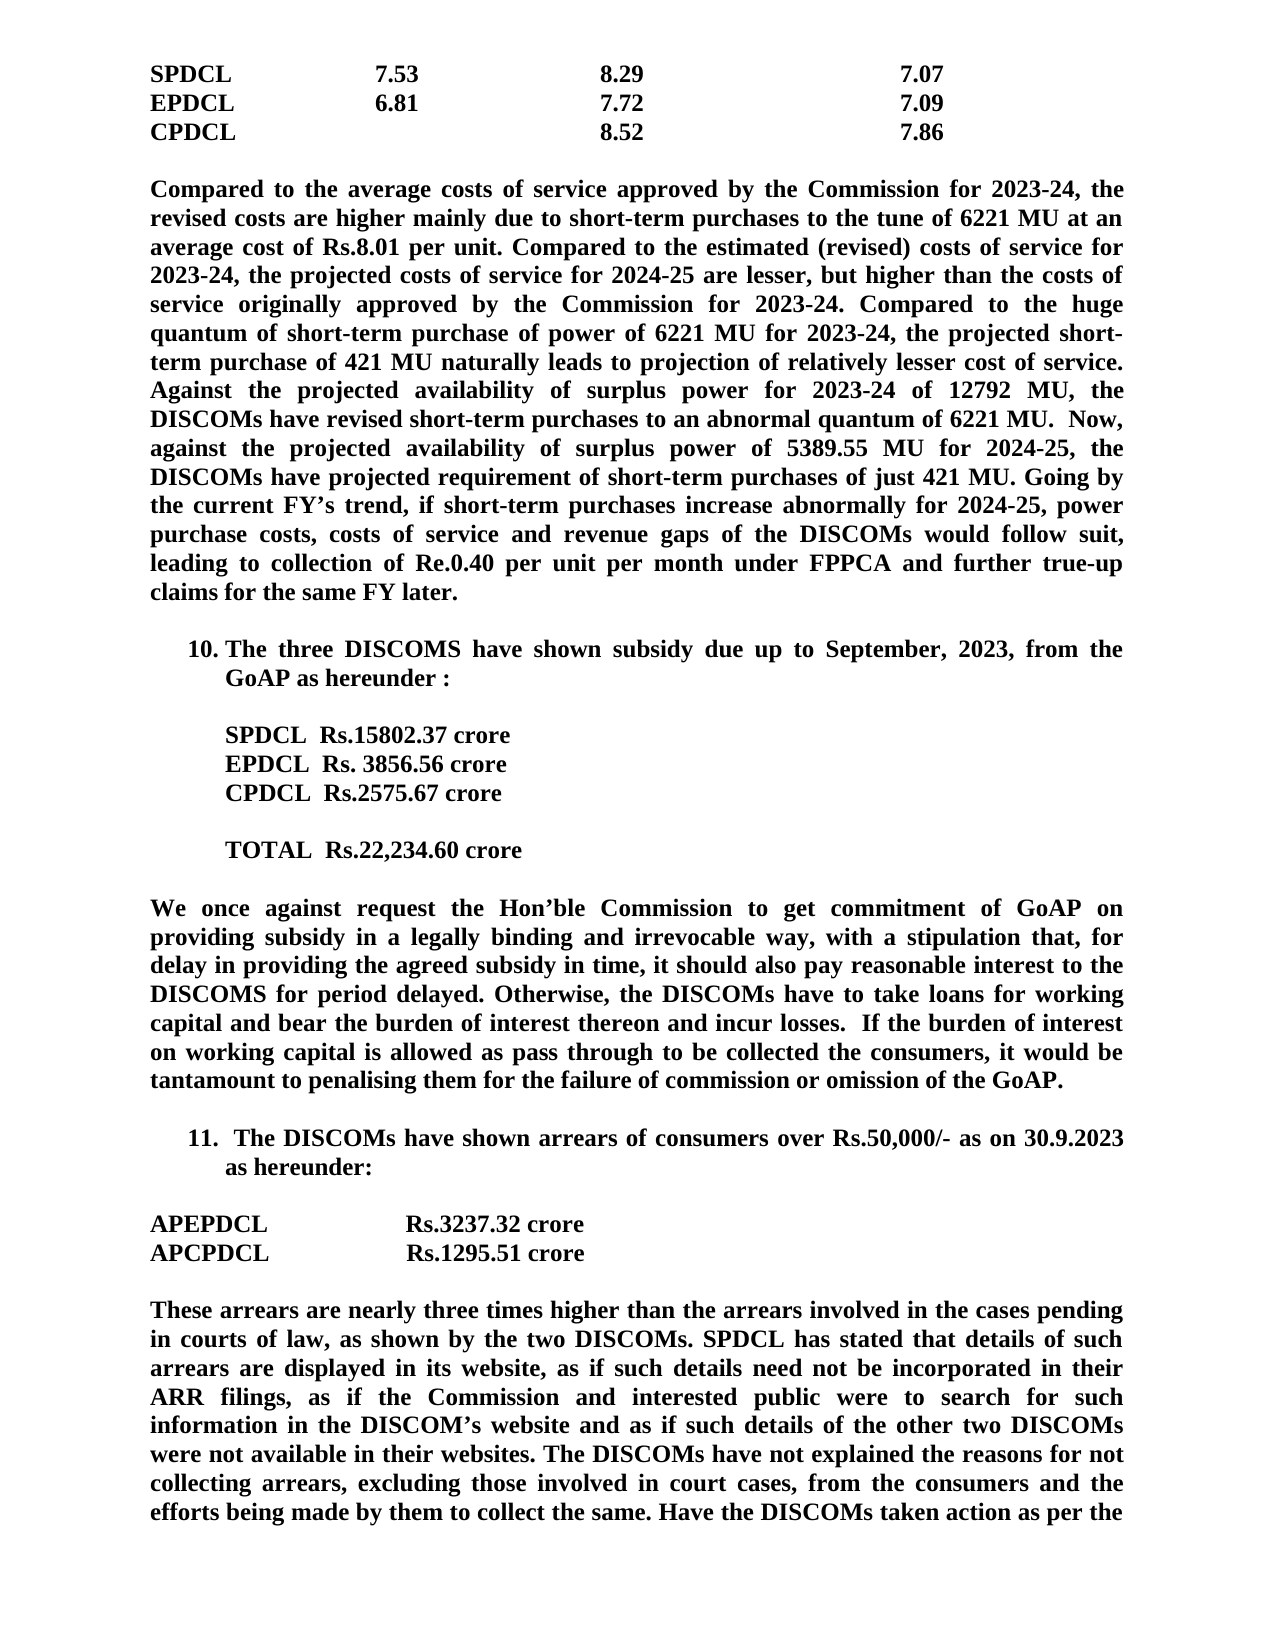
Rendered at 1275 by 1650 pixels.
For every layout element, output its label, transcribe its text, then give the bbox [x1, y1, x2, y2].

text CPDCL 8.52 7.86 [150, 117, 1125, 145]
text APCPDCL Rs.1295.51 crore [150, 1238, 1125, 1267]
list SPDCL Rs.15802.37 crore [225, 720, 1125, 749]
text APEPDCL Rs.3237.32 crore [150, 1209, 1125, 1238]
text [150, 1295, 1125, 1525]
list The DISCOMs have shown arrears of consumers over Rs.50,000/- as on 30.9.2023 as hereunder: [187, 1123, 1125, 1180]
text We once against request the Hon’ble Commission to get commitment of GoAP on providing subsidy in a legally binding and irrevocable way, with a stipulation that, for delay in providing the agreed subsidy in time, it should also pay reasonable interest to the DISCOMS for period delayed. Otherwise, the DISCOMs have to take loans for working capital and bear the burden of interest thereon and incur losses. If the burden of interest on working capital is allowed as pass through to be collected the consumers, it would be tantamount to penalising them for the failure of commission or omission of the GoAP. [150, 893, 1125, 1094]
list The three DISCOMS have shown subsidy due up to September, 2023, from the GoAP as hereunder : [187, 634, 1125, 692]
text EPDCL 6.81 7.72 7.09 [150, 88, 1125, 117]
list EPDCL Rs. 3856.56 crore [225, 749, 1125, 778]
text SPDCL 7.53 8.29 7.07 [150, 59, 1125, 88]
list CPDCL Rs.2575.67 crore [225, 778, 1125, 807]
list TOTAL Rs.22,234.60 crore [225, 835, 1125, 864]
text Compared to the average costs of service approved by the Commission for 2023-24, the revised costs are higher mainly due to short-term purchases to the tune of 6221 MU at an average cost of Rs.8.01 per unit. Compared to the estimated (revised) costs of service for 2023-24, the projected costs of service for 2024-25 are lesser, but higher than the costs of service originally approved by the Commission for 2023-24. Compared to the huge quantum of short-term purchase of power of 6221 MU for 2023-24, the projected short-term purchase of 421 MU naturally leads to projection of relatively lesser cost of service. Against the projected availability of surplus power for 2023-24 of 12792 MU, the DISCOMs have revised short-term purchases to an abnormal quantum of 6221 MU. Now, against the projected availability of surplus power of 5389.55 MU for 2024-25, the DISCOMs have projected requirement of short-term purchases of just 421 MU. Going by the current FY’s trend, if short-term purchases increase abnormally for 2024-25, power purchase costs, costs of service and revenue gaps of the DISCOMs would follow suit, leading to collection of Re.0.40 per unit per month under FPPCA and further true-up claims for the same FY later. [150, 174, 1125, 605]
